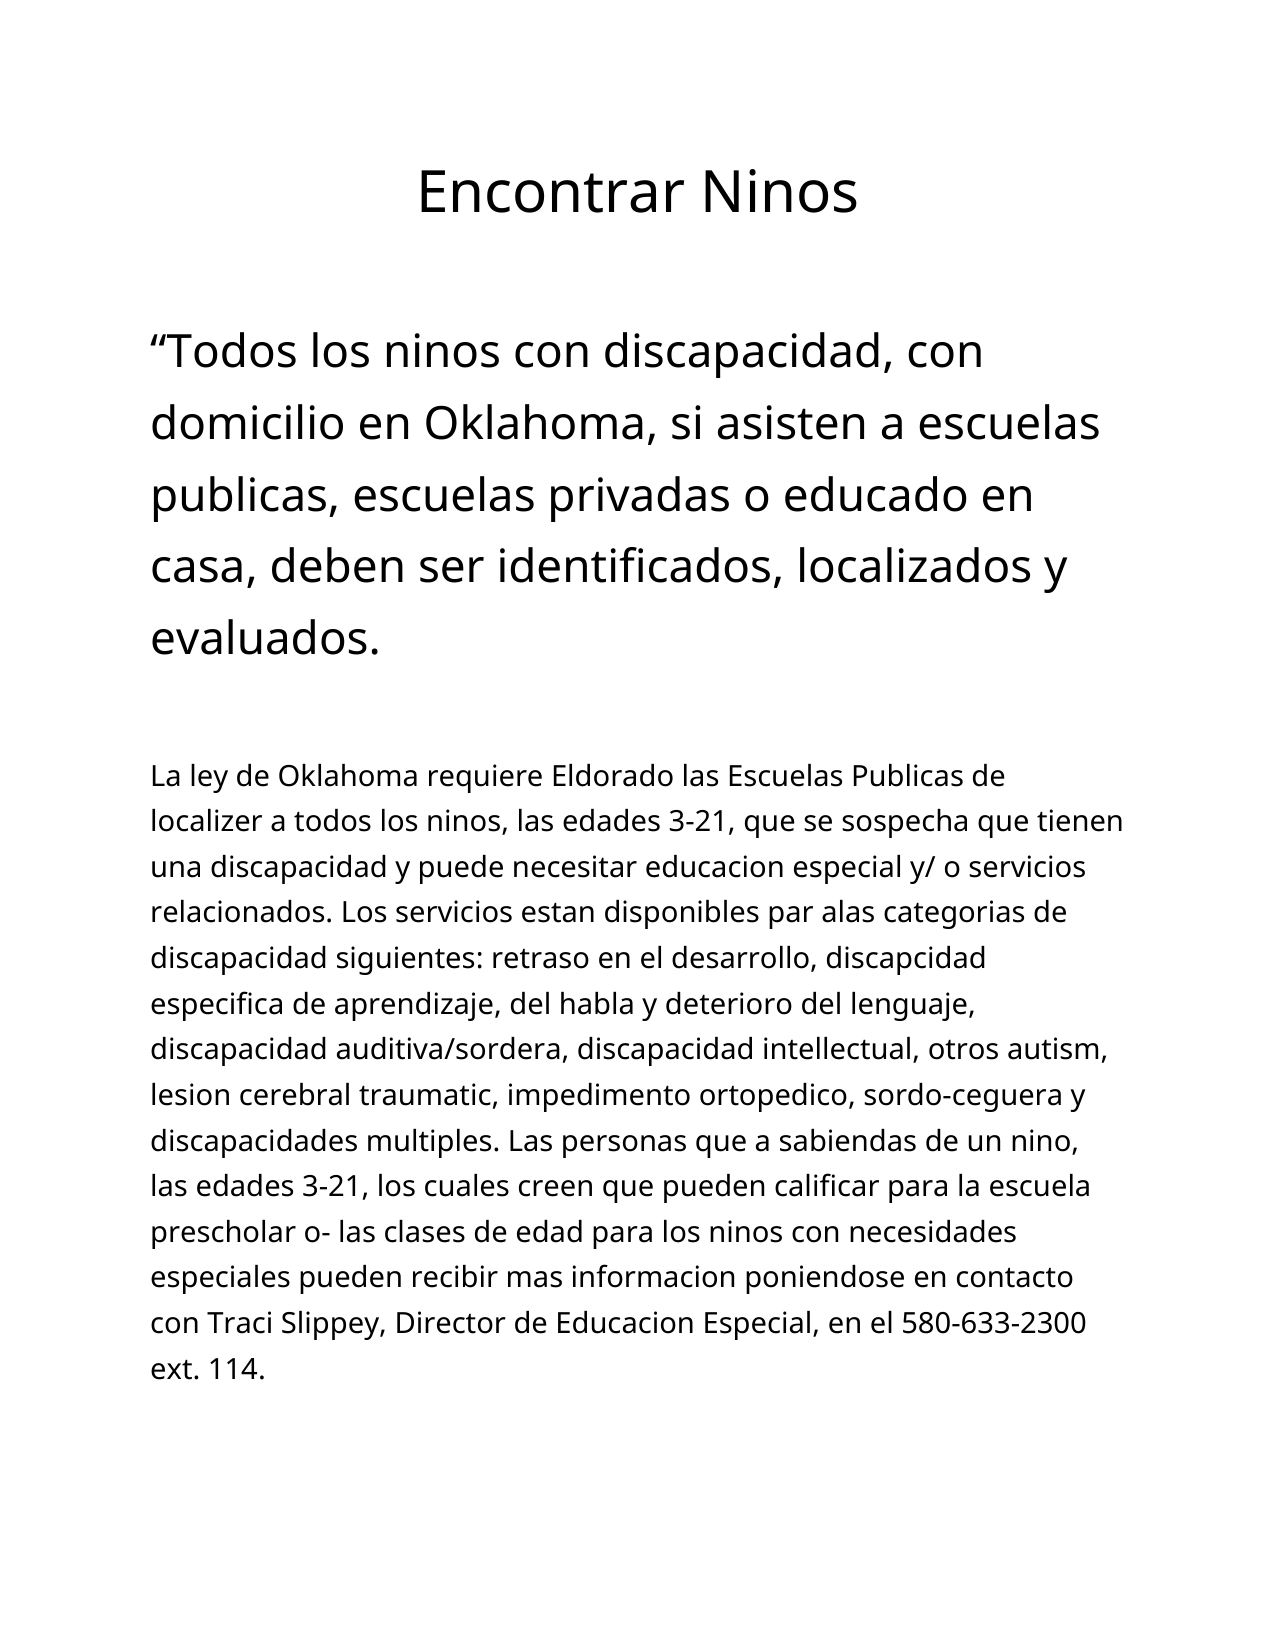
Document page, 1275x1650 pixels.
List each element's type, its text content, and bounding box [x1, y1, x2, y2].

text La ley de Oklahoma requiere Eldorado las Escuelas Publicas de localizer a todos los ninos, las edades 3-21, que se sospecha que tienen una discapacidad y puede necesitar educacion especial y/ o servicios relacionados. Los servicios estan disponibles par alas categorias de discapacidad siguientes: retraso en el desarrollo, discapcidad especifica de aprendizaje, del habla y deterioro del lenguaje, discapacidad auditiva/sordera, discapacidad intellectual, otros autism, lesion cerebral traumatic, impedimento ortopedico, sordo-ceguera y discapacidades multiples. Las personas que a sabiendas de un nino, las edades 3-21, los cuales creen que pueden calificar para la escuela prescholar o- las clases de edad para los ninos con necesidades especiales pueden recibir mas informacion poniendose en contacto con Traci Slippey, Director de Educacion Especial, en el 580-633-2300 ext. 114. [150, 755, 1125, 1388]
text “Todos los ninos con discapacidad, con domicilio en Oklahoma, si asisten a escuelas publicas, escuelas privadas o educado en casa, deben ser identificados, localizados y evaluados. [150, 319, 1125, 668]
text Encontrar Ninos [150, 150, 1125, 229]
